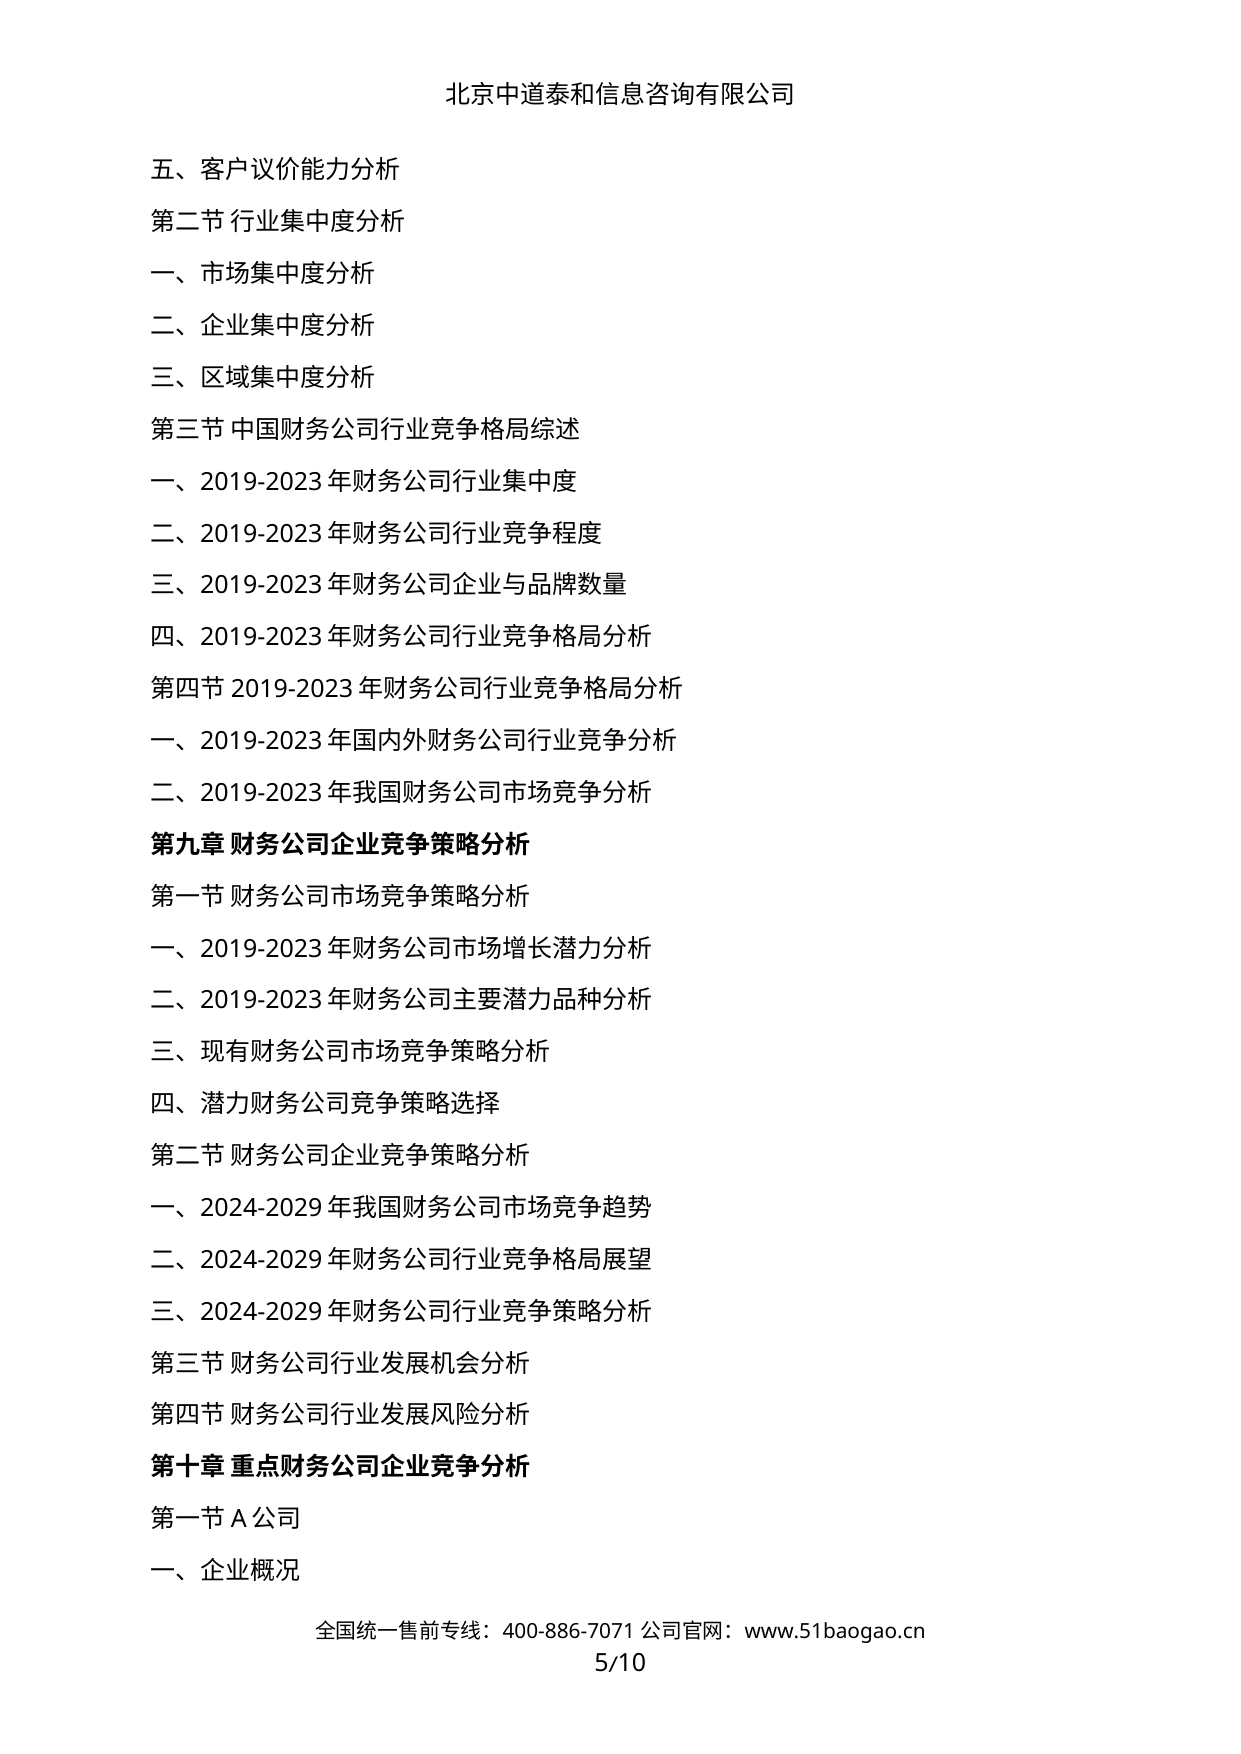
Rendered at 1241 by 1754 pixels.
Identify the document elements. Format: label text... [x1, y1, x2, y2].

text 二、2019-2023年我国财务公司市场竞争分析 [150, 772, 1090, 809]
text 第四节 财务公司行业发展风险分析 [150, 1395, 1090, 1431]
text 一、市场集中度分析 [150, 254, 1090, 290]
text 一、2019-2023年财务公司行业集中度 [150, 461, 1090, 497]
text 第二节 行业集中度分析 [150, 202, 1090, 238]
text 一、2024-2029年我国财务公司市场竞争趋势 [150, 1187, 1090, 1224]
text 第九章 财务公司企业竞争策略分析 [150, 824, 1090, 861]
text 第一节 A公司 [150, 1499, 1090, 1535]
text 二、2024-2029年财务公司行业竞争格局展望 [150, 1239, 1090, 1276]
text 二、2019-2023年财务公司主要潜力品种分析 [150, 980, 1090, 1016]
text 三、区域集中度分析 [150, 357, 1090, 394]
text 一、2019-2023年国内外财务公司行业竞争分析 [150, 721, 1090, 757]
text 四、2019-2023年财务公司行业竞争格局分析 [150, 617, 1090, 653]
text 一、2019-2023年财务公司市场增长潜力分析 [150, 928, 1090, 964]
text 第三节 中国财务公司行业竞争格局综述 [150, 409, 1090, 446]
text 第四节 2019-2023年财务公司行业竞争格局分析 [150, 669, 1090, 705]
text 第三节 财务公司行业发展机会分析 [150, 1343, 1090, 1379]
text 三、现有财务公司市场竞争策略分析 [150, 1032, 1090, 1068]
text 二、企业集中度分析 [150, 306, 1090, 342]
text 第十章 重点财务公司企业竞争分析 [150, 1447, 1090, 1483]
text 五、客户议价能力分析 [150, 150, 1090, 186]
text 一、企业概况 [150, 1551, 1090, 1587]
text 二、2019-2023年财务公司行业竞争程度 [150, 513, 1090, 549]
text 三、2024-2029年财务公司行业竞争策略分析 [150, 1291, 1090, 1327]
text 第二节 财务公司企业竞争策略分析 [150, 1136, 1090, 1172]
text 三、2019-2023年财务公司企业与品牌数量 [150, 565, 1090, 601]
text 第一节 财务公司市场竞争策略分析 [150, 876, 1090, 912]
text 四、潜力财务公司竞争策略选择 [150, 1084, 1090, 1120]
